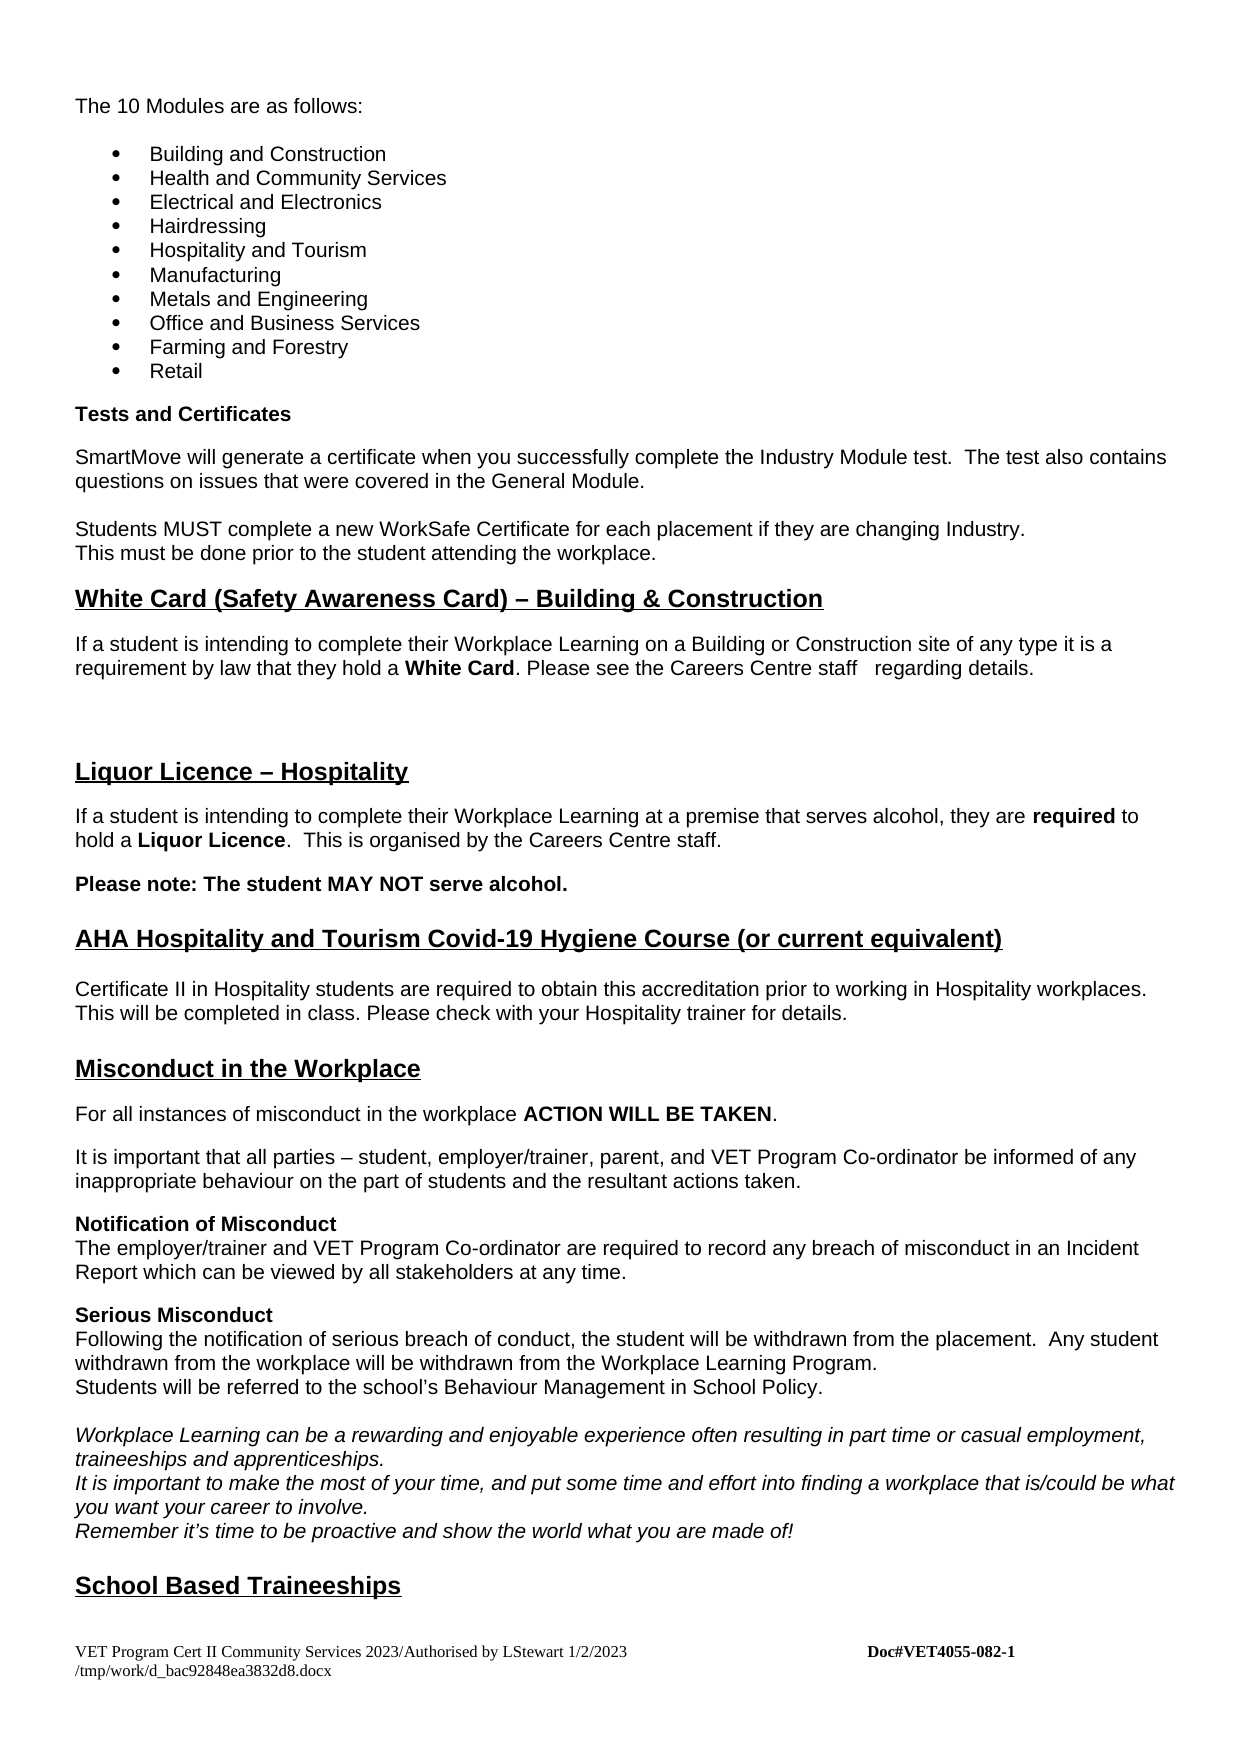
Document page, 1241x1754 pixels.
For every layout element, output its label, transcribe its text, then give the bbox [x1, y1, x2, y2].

text Remember it’s time to be proactive and show the world what you are made of! [75, 1518, 1181, 1542]
list Manufacturing [112, 262, 1181, 286]
text SmartMove will generate a certificate when you successfully complete the Industry Module test. The test also contains questions on issues that were covered in the General Module. [75, 445, 1181, 493]
text Workplace Learning can be a rewarding and enjoyable experience often resulting in part time or casual employment, traineeships and apprenticeships. [75, 1423, 1181, 1471]
list Electrical and Electronics [112, 190, 1181, 214]
text Following the notification of serious breach of conduct, the student will be withdrawn from the placement. Any student withdrawn from the workplace will be withdrawn from the Workplace Learning Program. [75, 1327, 1181, 1374]
list Hospitality and Tourism [112, 238, 1181, 262]
list Building and Construction [112, 142, 1181, 166]
list Health and Community Services [112, 166, 1181, 190]
text Notification of Misconduct [75, 1212, 1181, 1236]
text If a student is intending to complete their Workplace Learning at a premise that serves alcohol, they are required to hold a Liquor Licence. This is organised by the Careers Centre staff. [75, 804, 1181, 852]
text It is important that all parties – student, employer/trainer, parent, and VET Program Co-ordinator be informed of any inappropriate behaviour on the part of students and the resultant actions taken. [75, 1144, 1181, 1192]
list Office and Business Services [112, 311, 1181, 334]
text Serious Misconduct [75, 1303, 1181, 1327]
text White Card (Safety Awareness Card) – Building & Construction [75, 584, 1181, 613]
text For all instances of misconduct in the workplace ACTION WILL BE TAKEN. [75, 1101, 1181, 1125]
text Misconduct in the Workplace [75, 1053, 1181, 1082]
text Students will be referred to the school’s Behaviour Management in School Policy. [75, 1374, 1181, 1398]
text Certificate II in Hospitality students are required to obtain this accreditation prior to working in Hospitality workplaces. This will be completed in class. Please check with your Hospitality trainer for details. [75, 977, 1181, 1025]
text This must be done prior to the student attending the workplace. [75, 541, 1181, 565]
text Tests and Certificates [75, 402, 1181, 426]
list Hairdressing [112, 214, 1181, 238]
list Metals and Engineering [112, 286, 1181, 311]
text Please note: The student MAY NOT serve alcohol. [75, 871, 1181, 895]
text It is important to make the most of your time, and put some time and effort into finding a workplace that is/could be what you want your career to involve. [75, 1471, 1181, 1518]
text If a student is intending to complete their Workplace Learning on a Building or Construction site of any type it is a requirement by law that they hold a White Card. Please see the Careers Centre staff regarding details. [75, 632, 1181, 680]
text The 10 Modules are as follows: [75, 94, 1181, 118]
list Farming and Forestry [112, 334, 1181, 359]
text Liquor Licence – Hospitality [75, 756, 1181, 785]
text The employer/trainer and VET Program Co-ordinator are required to record any breach of misconduct in an Incident Report which can be viewed by all stakeholders at any time. [75, 1236, 1181, 1283]
text AHA Hospitality and Tourism Covid-19 Hygiene Course (or current equivalent) [75, 924, 1181, 953]
text School Based Traineeships [75, 1571, 1181, 1600]
list Retail [112, 359, 1181, 383]
text Students MUST complete a new WorkSafe Certificate for each placement if they are changing Industry. [75, 517, 1181, 541]
